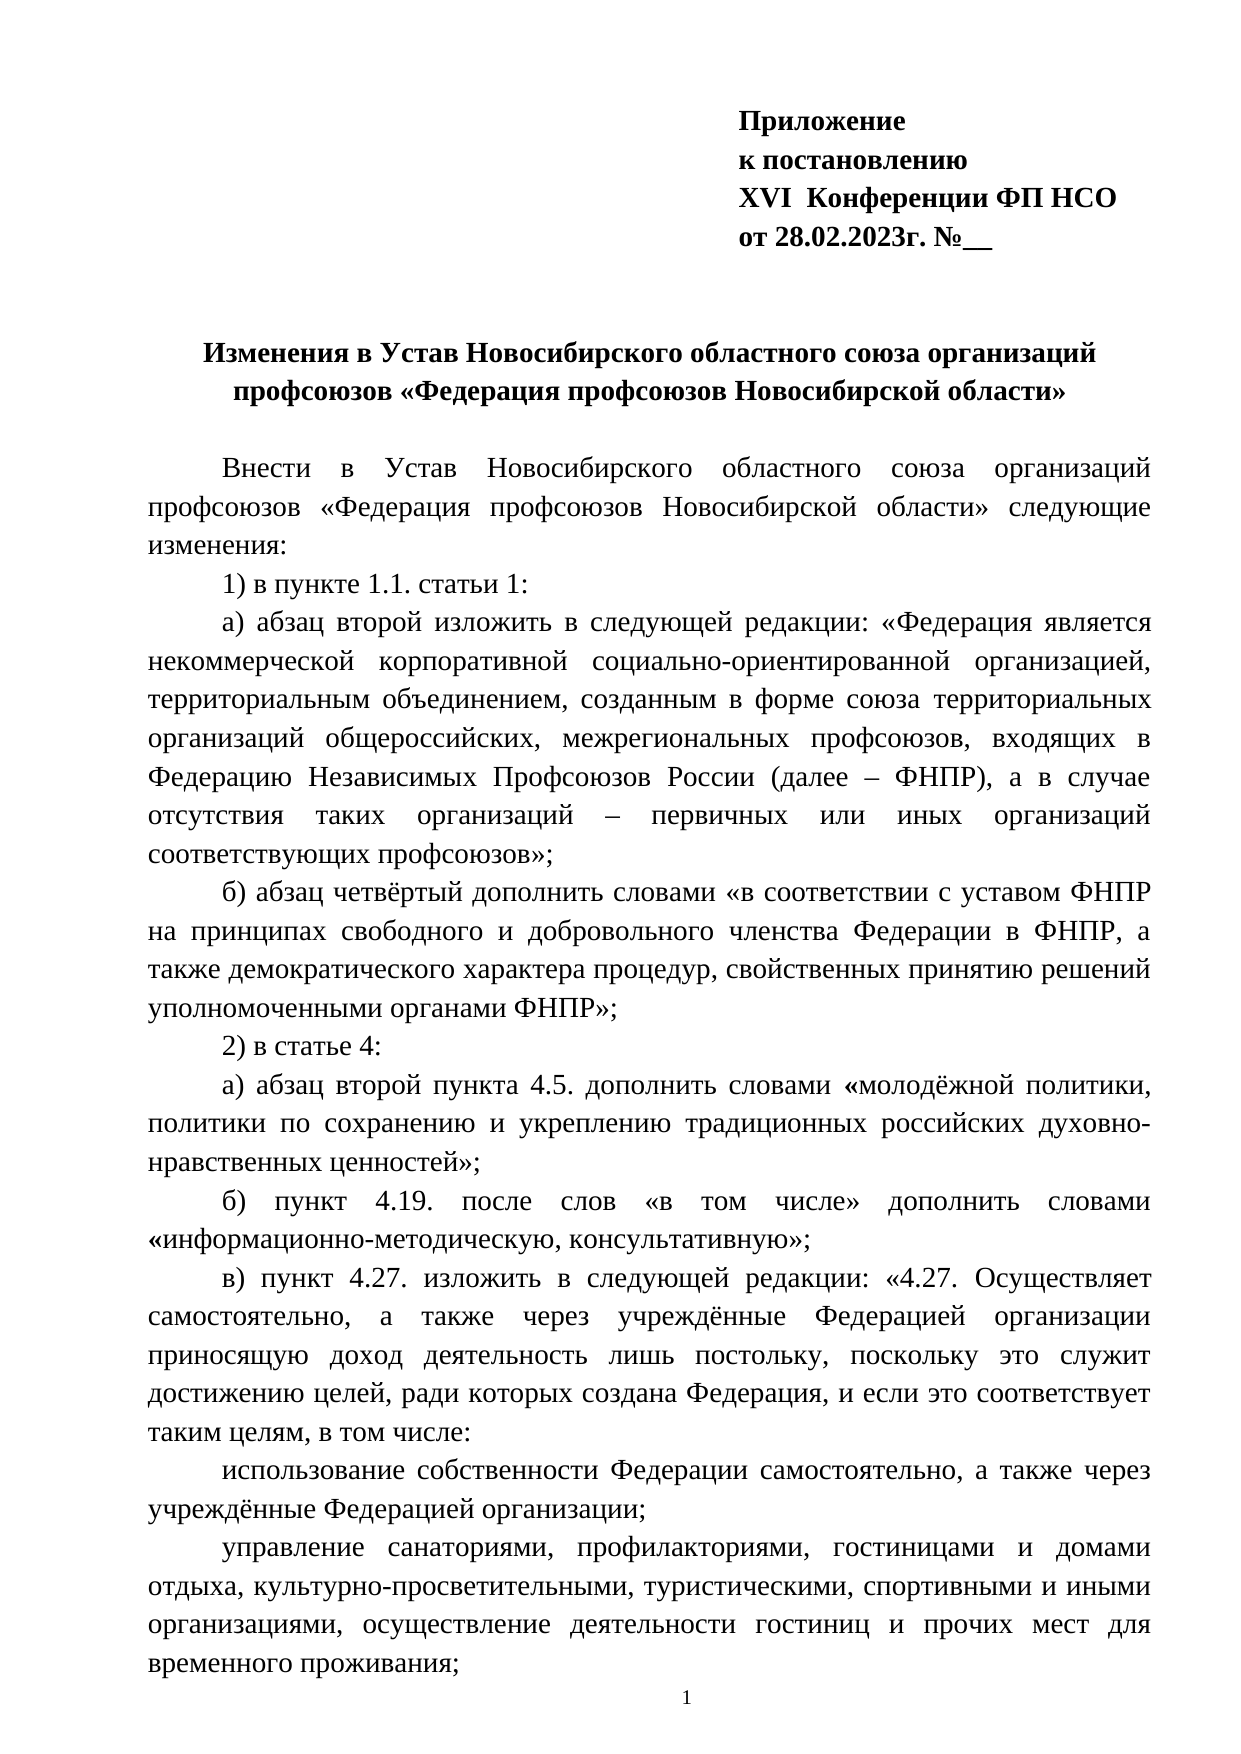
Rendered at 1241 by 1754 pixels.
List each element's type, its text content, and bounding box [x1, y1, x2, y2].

text управление санаториями, профилакториями, гостиницами и домами отдыха, культурно-просветительными, туристическими, спортивными и иными организациями, осуществление деятельности гостиниц и прочих мест для временного проживания; [148, 1529, 1152, 1679]
text а) абзац второй пункта 4.5. дополнить словами «молодёжной политики, политики по сохранению и укреплению традиционных российских духовно-нравственных ценностей»; [148, 1067, 1152, 1178]
text от 28.02.2023г. №__ [738, 219, 1152, 253]
text б) пункт 4.19. после слов «в том числе» дополнить словами «информационно-методическую, консультативную»; [148, 1183, 1152, 1255]
text 2) в статье 4: [148, 1028, 1152, 1062]
text Изменения в Устав Новосибирского областного союза организаций профсоюзов «Федерация профсоюзов Новосибирской области» [148, 335, 1152, 407]
text а) абзац второй изложить в следующей редакции: «Федерация является некоммерческой корпоративной социально-ориентированной организацией, территориальным объединением, созданным в форме союза территориальных организаций общероссийских, межрегиональных профсоюзов, входящих в Федерацию Независимых Профсоюзов России (далее – ФНПР), а в случае отсутствия таких организаций – первичных или иных организаций соответствующих профсоюзов»; [148, 604, 1152, 869]
text б) абзац четвёртый дополнить словами «в соответствии с уставом ФНПР на принципах свободного и добровольного членства Федерации в ФНПР, а также демократического характера процедур, свойственных принятию решений уполномоченными органами ФНПР»; [148, 874, 1152, 1023]
text использование собственности Федерации самостоятельно, а также через учреждённые Федерацией организации; [148, 1452, 1152, 1524]
text в) пункт 4.27. изложить в следующей редакции: «4.27. Осуществляет самостоятельно, а также через учреждённые Федерацией организации приносящую доход деятельность лишь постольку, поскольку это служит достижению целей, ради которых создана Федерация, и если это соответствует таким целям, в том числе: [148, 1260, 1152, 1447]
text 1) в пункте 1.1. статьи 1: [148, 566, 1152, 599]
text к постановлению [738, 142, 1152, 176]
text Внести в Устав Новосибирского областного союза организаций профсоюзов «Федерация профсоюзов Новосибирской области» следующие изменения: [148, 450, 1152, 561]
text Приложение [738, 103, 1152, 137]
text XVI Конференции ФП НСО [738, 181, 1152, 214]
